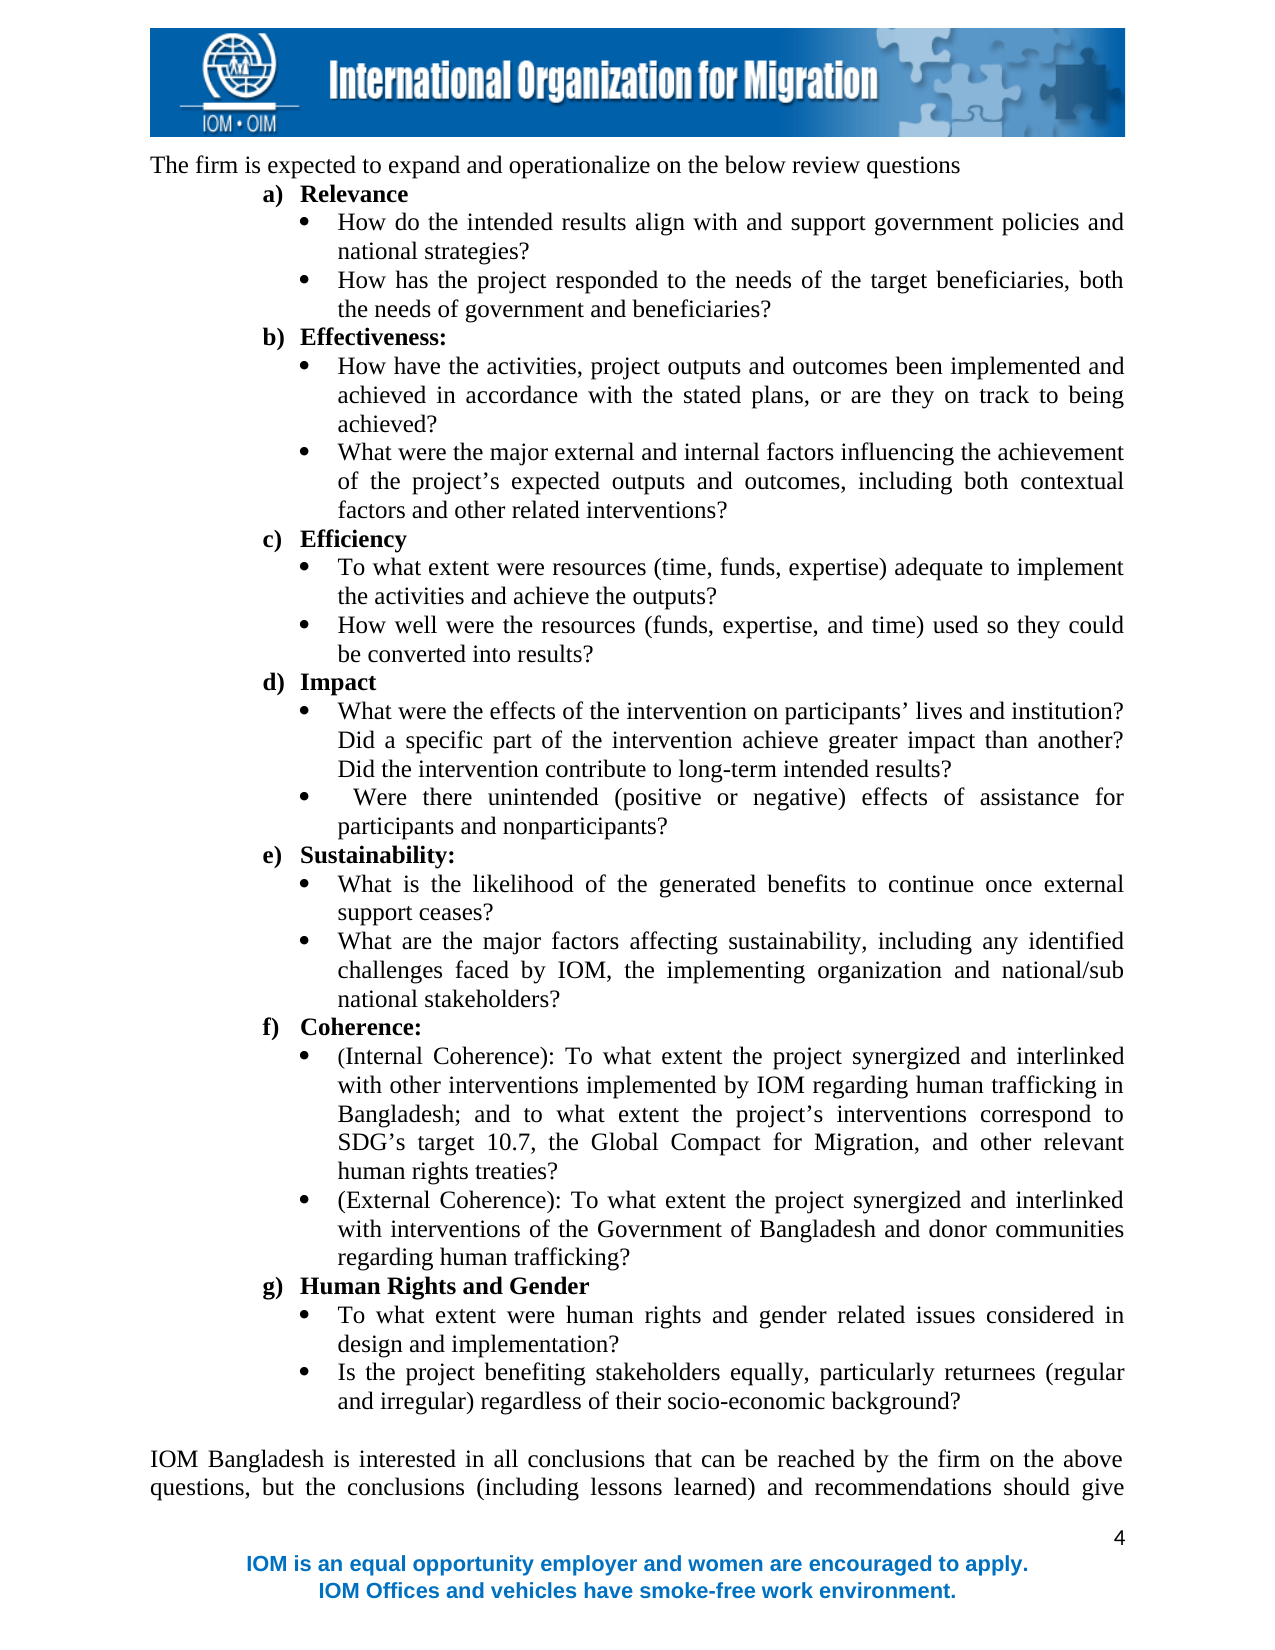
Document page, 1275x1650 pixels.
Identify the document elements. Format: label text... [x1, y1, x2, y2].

list (Internal Coherence): To what extent the project synergized and interlinked with other interventions implemented by IOM regarding human trafficking in Bangladesh; and to what extent the project’s interventions correspond to SDG’s target 10.7, the Global Compact for Migration, and other relevant human rights treaties? [300, 1041, 1125, 1185]
list (External Coherence): To what extent the project synergized and interlinked with interventions of the Government of Bangladesh and donor communities regarding human trafficking? [300, 1185, 1125, 1271]
list Efficiency [262, 524, 1125, 552]
list To what extent were resources (time, funds, expertise) adequate to implement the activities and achieve the outputs? [300, 552, 1125, 610]
list To what extent were human rights and gender related issues considered in design and implementation? [300, 1300, 1125, 1357]
list Is the project benefiting stakeholders equally, particularly returnees (regular and irregular) regardless of their socio-economic background? [300, 1357, 1125, 1415]
list What is the likelihood of the generated benefits to continue once external support ceases? [300, 869, 1125, 926]
list Human Rights and Gender [262, 1271, 1125, 1300]
list Relevance [262, 179, 1125, 207]
list How do the intended results align with and support government policies and national strategies? [300, 207, 1125, 265]
list Were there unintended (positive or negative) effects of assistance for participants and nonparticipants? [300, 782, 1125, 840]
list What were the effects of the intervention on participants’ lives and institution? Did a specific part of the intervention achieve greater impact than another? Did the intervention contribute to long-term intended results? [300, 696, 1125, 782]
text The firm is expected to expand and operationalize on the below review questions [150, 150, 1125, 179]
list How have the activities, project outputs and outcomes been implemented and achieved in accordance with the stated plans, or are they on track to being achieved? [300, 351, 1125, 437]
list How has the project responded to the needs of the target beneficiaries, both the needs of government and beneficiaries? [300, 265, 1125, 322]
list Sustainability: [262, 840, 1125, 869]
list What are the major factors affecting sustainability, including any identified challenges faced by IOM, the implementing organization and national/sub national stakeholders? [300, 926, 1125, 1012]
list Impact [262, 667, 1125, 696]
picture [150, 28, 1125, 137]
list Effectiveness: [262, 322, 1125, 351]
list What were the major external and internal factors influencing the achievement of the project’s expected outputs and outcomes, including both contextual factors and other related interventions? [300, 437, 1125, 524]
list Coherence: [262, 1012, 1125, 1041]
list How well were the resources (funds, expertise, and time) used so they could be converted into results? [300, 610, 1125, 667]
